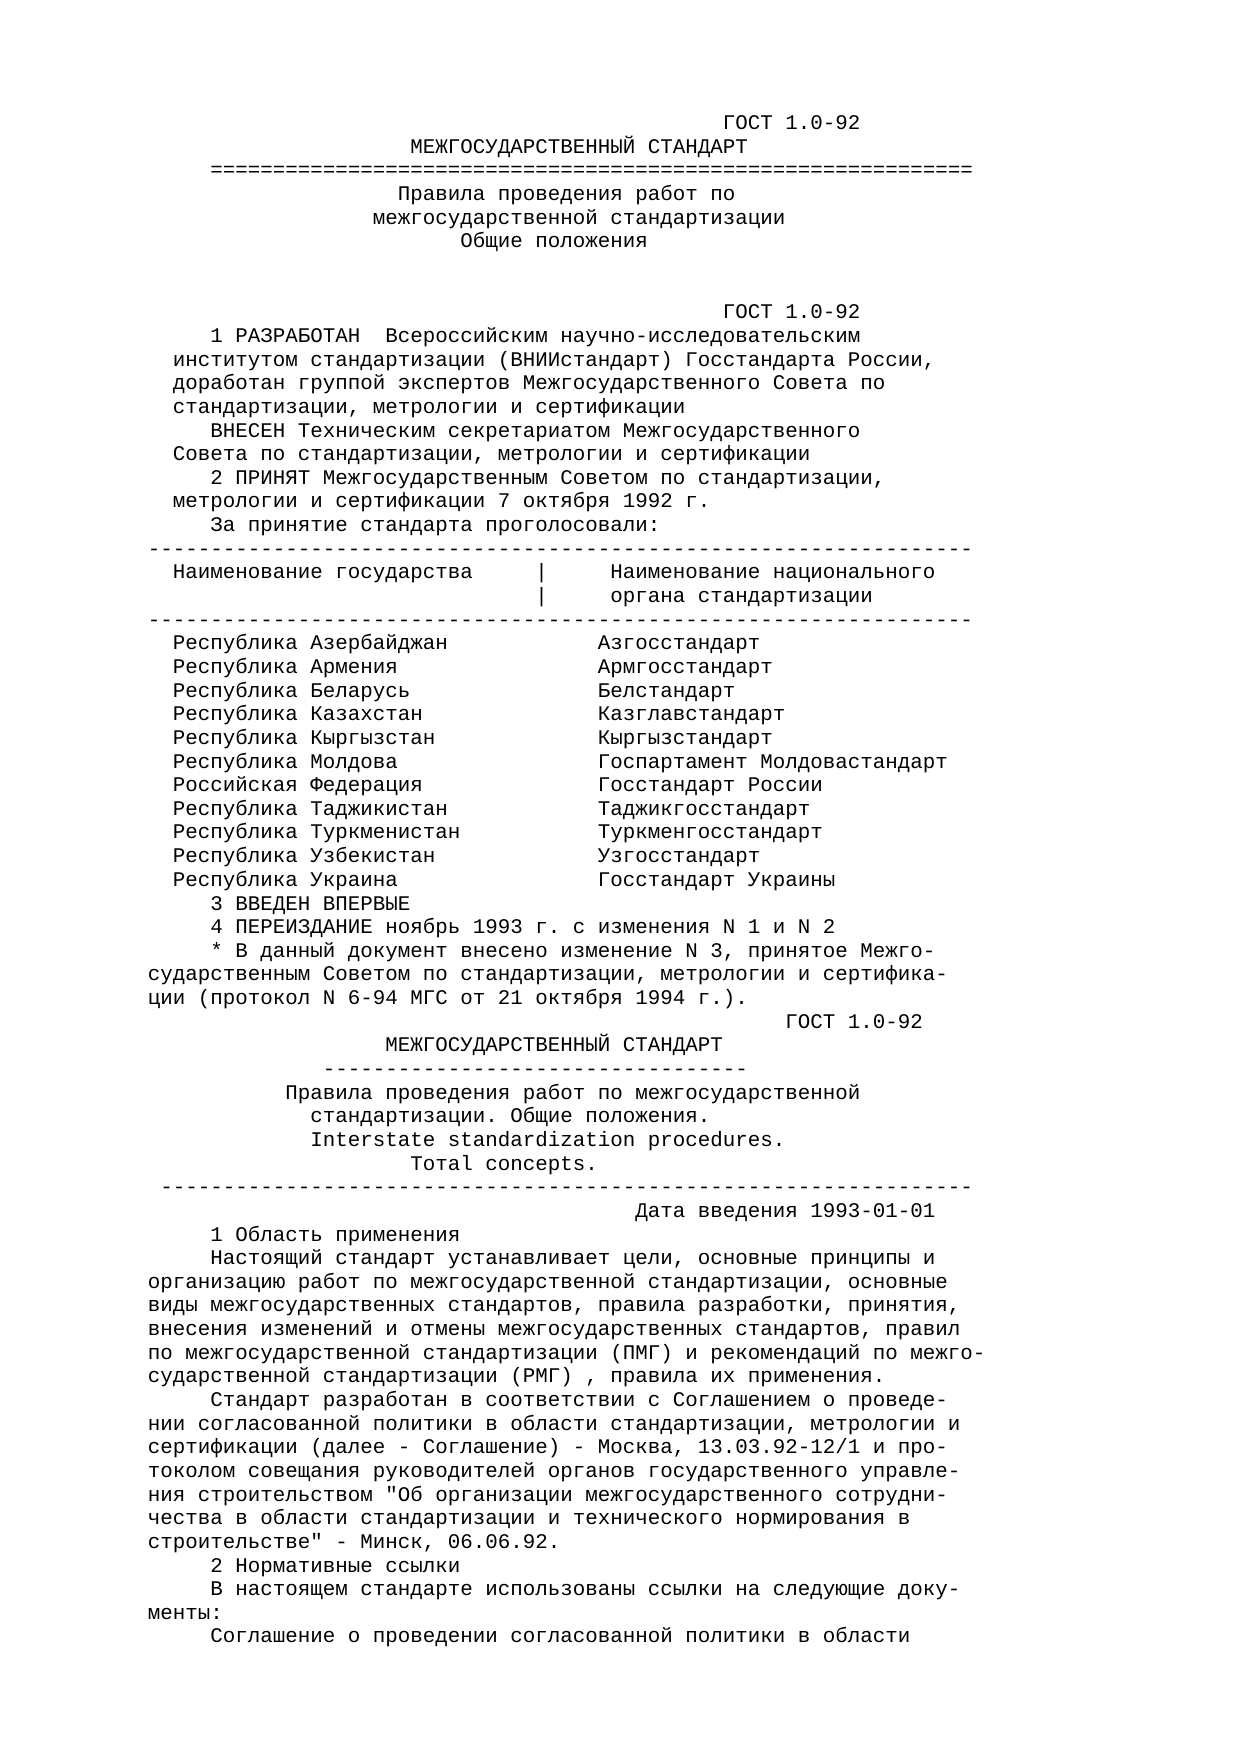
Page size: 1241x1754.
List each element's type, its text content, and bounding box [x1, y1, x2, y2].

text ции (протокол N 6-94 МГС от 21 октября 1994 г.). [148, 987, 1152, 1011]
text Правила проведения работ по [148, 183, 1152, 207]
text МЕЖГОСУДАРСТВЕННЫЙ СТАНДАРТ [148, 136, 1152, 159]
text МЕЖГОСУДАРСТВЕННЫЙ СТАНДАРТ [148, 1034, 1152, 1058]
text по межгосударственной стандартизации (ПМГ) и рекомендаций по межго- [148, 1342, 1152, 1365]
text ГОСТ 1.0-92 [148, 1011, 1152, 1034]
text Российская Федерация Госстандарт России [148, 774, 1152, 798]
text Настоящий стандарт устанавливает цели, основные принципы и [148, 1247, 1152, 1271]
text Республика Узбекистан Узгосстандарт [148, 845, 1152, 869]
text межгосударственной стандартизации [148, 207, 1152, 230]
text | органа стандартизации [148, 585, 1152, 609]
text Республика Беларусь Белстандарт [148, 680, 1152, 703]
text Совета по стандартизации, метрологии и сертификации [148, 443, 1152, 467]
text Республика Туркменистан Туркменгосстандарт [148, 822, 1152, 845]
text сертификации (далее - Соглашение) - Москва, 13.03.92-12/1 и про- [148, 1436, 1152, 1460]
text стандартизации. Общие положения. [148, 1105, 1152, 1129]
text сударственным Советом по стандартизации, метрологии и сертифика- [148, 963, 1152, 987]
text ------------------------------------------------------------------ [148, 538, 1152, 561]
text институтом стандартизации (ВНИИстандарт) Госстандарта России, [148, 349, 1152, 372]
text токолом совещания руководителей органов государственного управле- [148, 1460, 1152, 1484]
text ГОСТ 1.0-92 [148, 301, 1152, 325]
text Республика Казахстан Казглавстандарт [148, 703, 1152, 727]
text ---------------------------------- [148, 1058, 1152, 1082]
text 1 Область применения [148, 1223, 1152, 1247]
text Соглашение о проведении согласованной политики в области [148, 1626, 1152, 1649]
text * В данный документ внесено изменение N 3, принятое Межго- [148, 940, 1152, 963]
text 3 ВВЕДЕН ВПЕРВЫЕ [148, 892, 1152, 916]
text чества в области стандартизации и технического нормирования в [148, 1507, 1152, 1531]
text Тотal concepts. [148, 1153, 1152, 1176]
text Наименование государства | Наименование национального [148, 561, 1152, 585]
text 4 ПЕРЕИЗДАНИЕ ноябрь 1993 г. с изменения N 1 и N 2 [148, 916, 1152, 940]
text За принятие стандарта проголосовали: [148, 514, 1152, 538]
text внесения изменений и отмены межгосударственных стандартов, правил [148, 1318, 1152, 1342]
text строительстве" - Минск, 06.06.92. [148, 1531, 1152, 1554]
text 2 Нормативные ссылки [148, 1554, 1152, 1578]
text ГОСТ 1.0-92 [148, 112, 1152, 136]
text стандартизации, метрологии и сертификации [148, 396, 1152, 419]
text Дата введения 1993-01-01 [148, 1200, 1152, 1223]
text сударственной стандартизации (РМГ) , правила их применения. [148, 1365, 1152, 1389]
text виды межгосударственных стандартов, правила разработки, принятия, [148, 1294, 1152, 1318]
text Республика Армения Армгосстандарт [148, 656, 1152, 680]
text Республика Азербайджан Азгосстандарт [148, 632, 1152, 656]
text Общие положения [148, 230, 1152, 254]
text Республика Таджикистан Таджикгосстандарт [148, 798, 1152, 822]
text ния строительством "Об организации межгосударственного сотрудни- [148, 1484, 1152, 1507]
text Стандарт разработан в соответствии с Соглашением о проведе- [148, 1389, 1152, 1413]
text нии согласованной политики в области стандартизации, метрологии и [148, 1413, 1152, 1436]
text Республика Украина Госстандарт Украины [148, 869, 1152, 892]
text В настоящем стандарте использованы ссылки на следующие доку- [148, 1578, 1152, 1602]
text ============================================================= [148, 159, 1152, 183]
text Республика Молдова Госпартамент Молдовастандарт [148, 751, 1152, 774]
text 1 РАЗРАБОТАН Всероссийским научно-исследовательским [148, 325, 1152, 349]
text Республика Кыргызстан Кыргызстандарт [148, 727, 1152, 751]
text Правила проведения работ по межгосударственной [148, 1082, 1152, 1105]
text организацию работ по межгосударственной стандартизации, основные [148, 1271, 1152, 1294]
text доработан группой экспертов Межгосударственного Совета по [148, 372, 1152, 396]
text Interstate standardization procedures. [148, 1129, 1152, 1153]
text менты: [148, 1602, 1152, 1626]
text ------------------------------------------------------------------ [148, 609, 1152, 632]
text ВНЕСЕН Техническим секретариатом Межгосударственного [148, 419, 1152, 443]
text 2 ПРИНЯТ Межгосударственным Советом по стандартизации, [148, 467, 1152, 491]
text ----------------------------------------------------------------- [148, 1176, 1152, 1200]
text метрологии и сертификации 7 октября 1992 г. [148, 491, 1152, 514]
